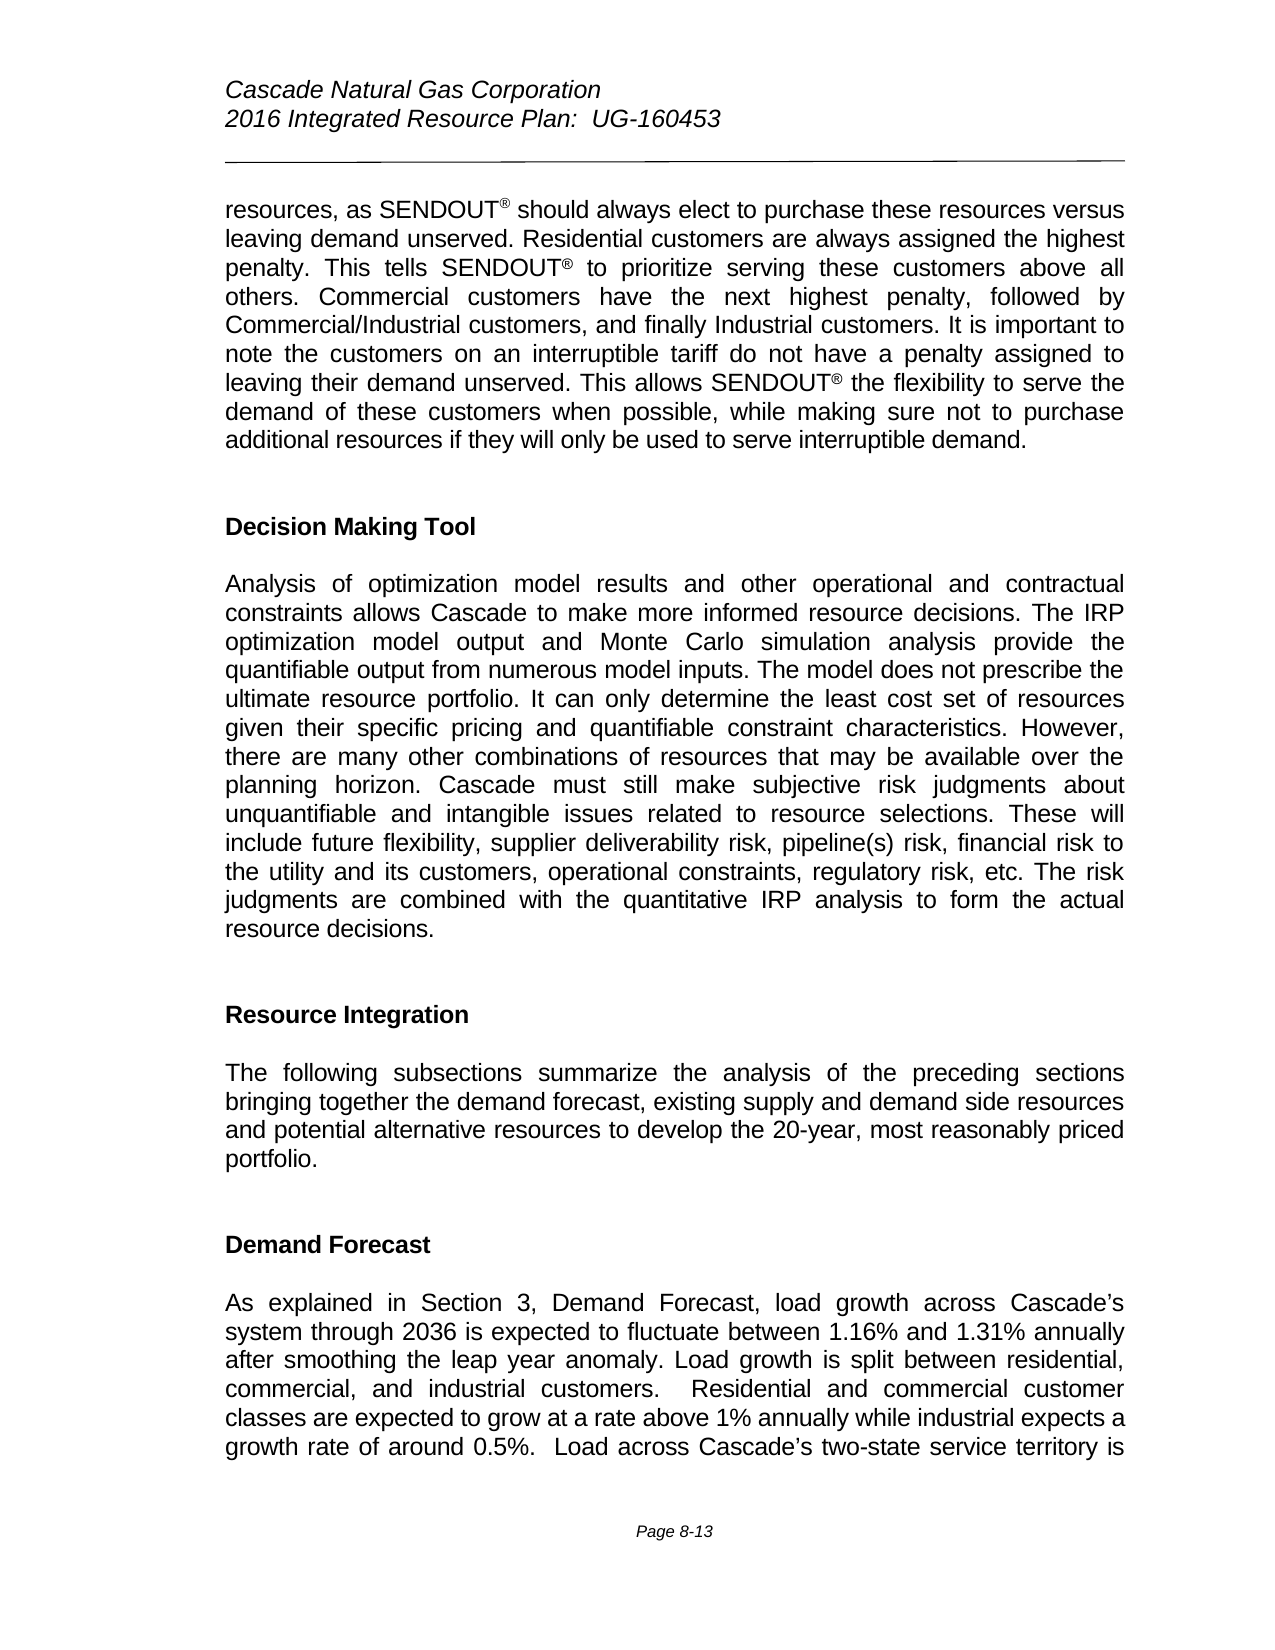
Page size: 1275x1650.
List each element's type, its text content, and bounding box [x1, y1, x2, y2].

text Analysis of optimization model results and other operational and contractual constraints allows Cascade to make more informed resource decisions. The IRP optimization model output and Monte Carlo simulation analysis provide the quantifiable output from numerous model inputs. The model does not prescribe the ultimate resource portfolio. It can only determine the least cost set of resources given their specific pricing and quantifiable constraint characteristics. However, there are many other combinations of resources that may be available over the planning horizon. Cascade must still make subjective risk judgments about unquantifiable and intangible issues related to resource selections. These will include future flexibility, supplier deliverability risk, pipeline(s) risk, financial risk to the utility and its customers, operational constraints, regulatory risk, etc. The risk judgments are combined with the quantitative IRP analysis to form the actual resource decisions. [225, 569, 1125, 943]
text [225, 195, 1125, 454]
text Decision Making Tool [225, 512, 1125, 541]
text The following subsections summarize the analysis of the preceding sections bringing together the demand forecast, existing supply and demand side resources and potential alternative resources to develop the 20-year, most reasonably priced portfolio. [225, 1058, 1125, 1173]
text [225, 1288, 1125, 1461]
text Demand Forecast [225, 1231, 1125, 1259]
text Resource Integration [225, 1001, 1125, 1029]
